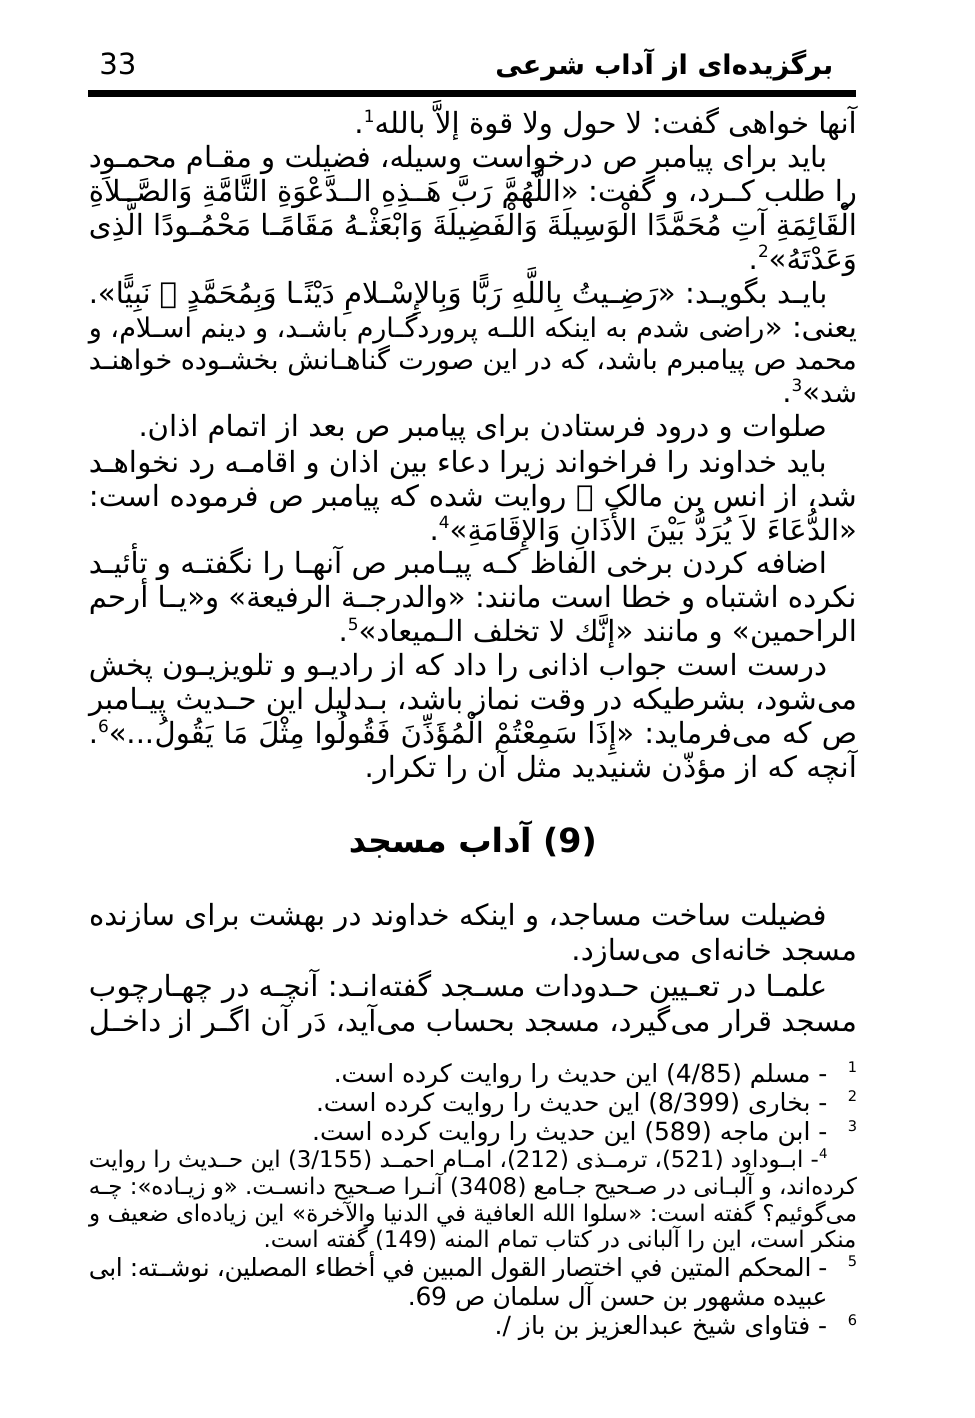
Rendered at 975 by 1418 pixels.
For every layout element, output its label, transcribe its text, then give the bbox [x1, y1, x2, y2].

text فضیلت ساخت مساجد، و اینکه خداوند در بهشت برای سازنده مسجد خانه‌ای می‌سازد. [89, 898, 857, 968]
text صلوات و درود فرستادن برای پیامبر ص بعد از اتمام اذان. [89, 409, 857, 443]
text (9) آداب مسجد [89, 822, 857, 861]
text باید برای پیامبر ص درخواست وسیله، فضیلت و مقام محمود را طلب کرد، و گفت: «اللَّهُمَّ رَبَّ هَذِهِ الدَّعْوَةِ التَّامَّةِ وَالصَّلاَةِ الْقَائِمَةِ آتِ مُحَمَّدًا الْوَسِيلَةَ وَالْفَضِيلَةَ وَابْعَثْهُ مَقَامًا مَحْمُودًا الَّذِى وَعَدْتَهُ». [89, 140, 857, 276]
text باید بگوید: «رَضِيتُ بِاللَّهِ رَبًّا وَبِالإِسْلامِ دَيْنًا وَبِمُحَمَّدٍ نَبِيًّا». یعنی: «راضی شدم به اینکه الله پروردگارم باشد، و دینم اسلام، و محمد ص پیامبرم باشد، که در این صورت گناهانش بخشوده خواهند شد». [89, 276, 857, 409]
text درست است جواب اذانی را داد که از رادیو و تلویزیون پخش می‌شود، بشرطیکه در وقت نماز باشد، بدلیل این حدیث پیامبر ص که می‌فرماید: «إِذَا سَمِعْتُمْ الْمُؤَذِّنَ فَقُولُوا مِثْلَ مَا يَقُولُ...». آنچه که از مؤذّن شنیدید مثل آن را تکرار. [89, 649, 857, 784]
text باید خداوند را فراخواند زیرا دعاء بین اذان و اقامه رد نخواهد شد، از انس بن مالک روایت شده که پیامبر ص فرموده است: «الدُّعَاءَ لاَ يُرَدُّ بَيْنَ الأَذَانِ وَالإِقَامَةِ». [89, 445, 857, 547]
text باید آنچه که مؤذّن می‌گوید تکرار کرد بجز در (حیعلتین) که در آنها خواهی گفت: لا حول ولا قوة إلاَّ بالله. [89, 106, 857, 140]
text علما در تعیین حدودات مسجد گفته‌اند: آنچه در چهارچوب مسجد قرار می‌گیرد، مسجد بحساب می‌آید، دَر آن اگر از داخل ساختمان باشد جزو مسجد می‌باشد. [89, 969, 857, 1038]
text اضافه کردن برخی الفاظ که پیامبر ص آنها را نگفته و تأئید نکرده اشتباه و خطا است مانند: «والدرجة الرفيعة» و«يا أرحم الراحمين» و مانند «إنَّك لا تخلف الـميعاد». [89, 547, 857, 649]
